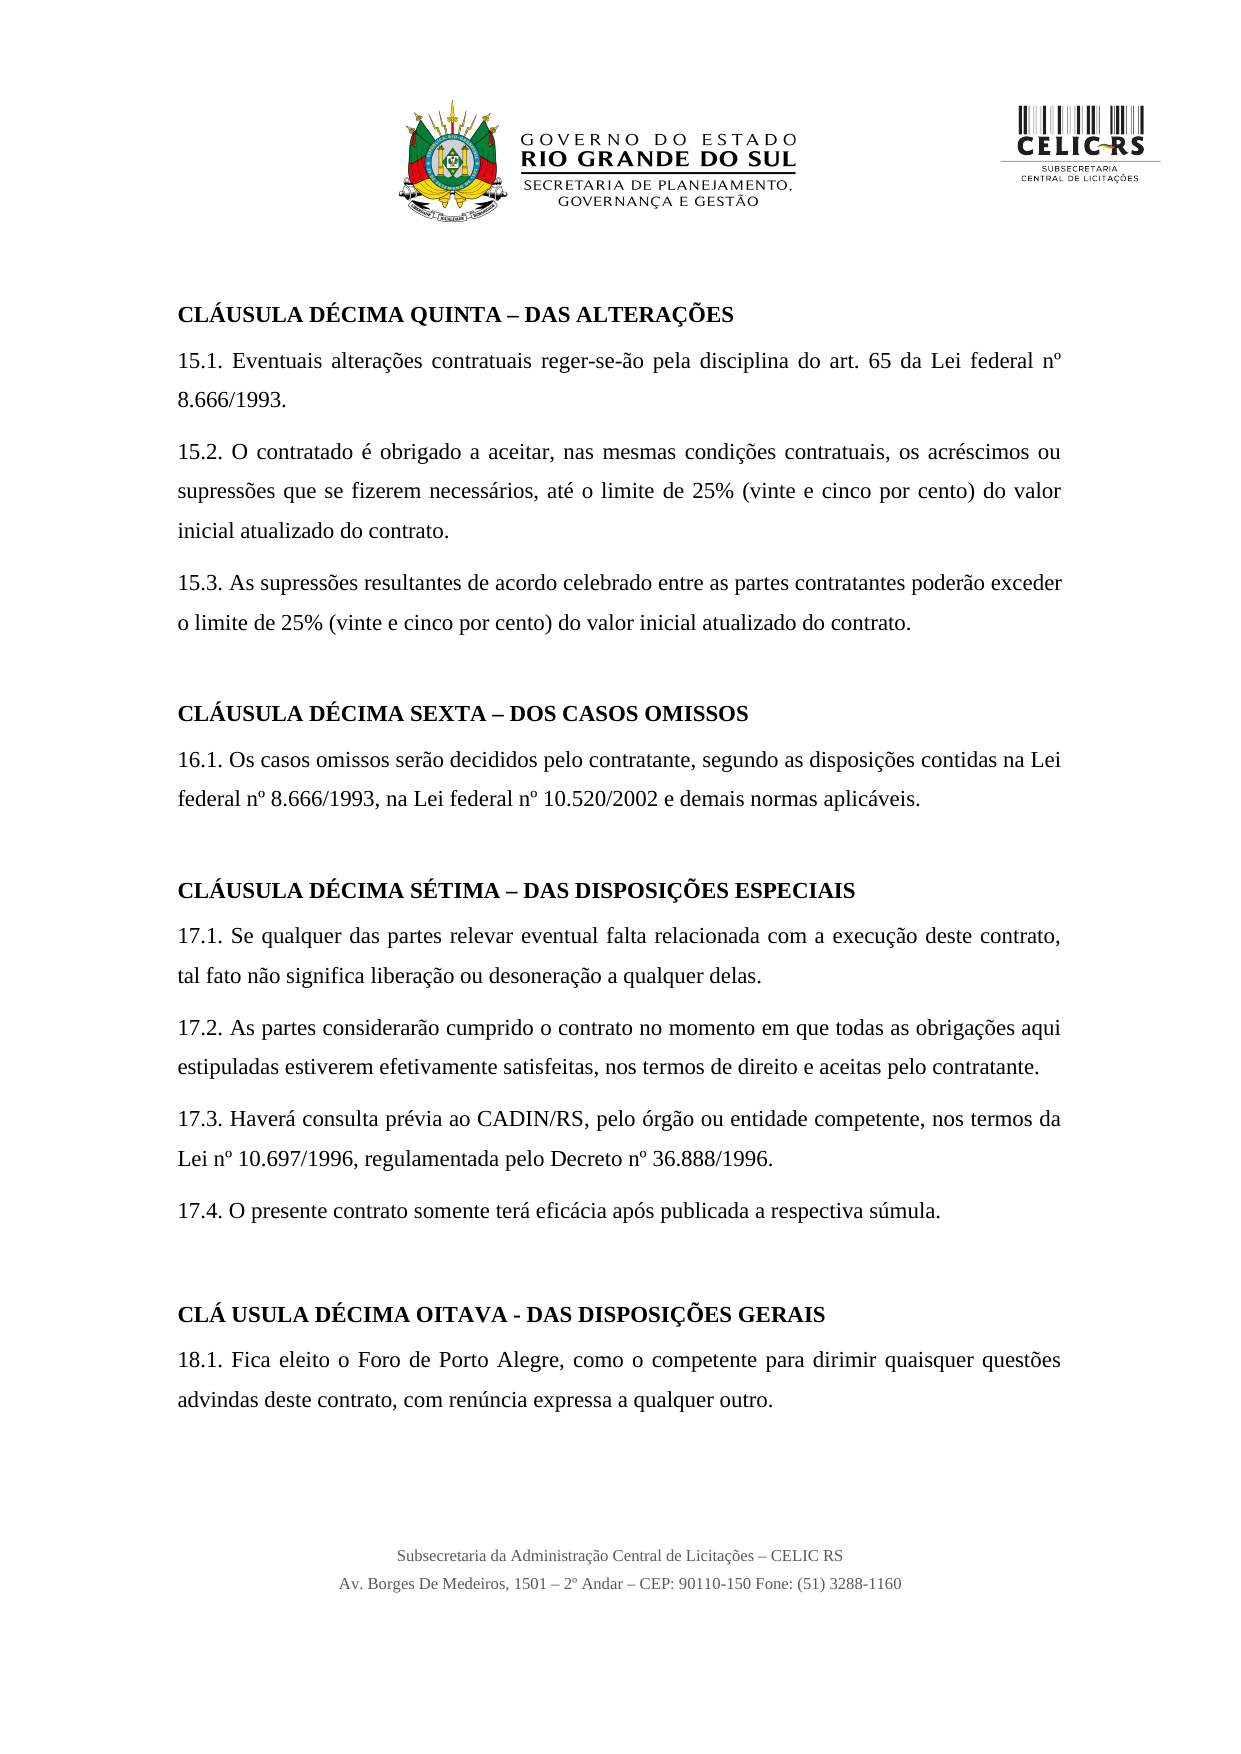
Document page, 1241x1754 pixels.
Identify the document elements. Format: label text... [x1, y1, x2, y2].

subtitle CLÁUSULA DÉCIMA SEXTA – DOS CASOS OMISSOS [177, 700, 1063, 726]
text 15.1. Eventuais alterações contratuais reger-se-ão pela disciplina do art. 65 da Lei federal nº 8.666/1993. [177, 347, 1063, 412]
text 15.2. O contratado é obrigado a aceitar, nas mesmas condições contratuais, os acréscimos ou supressões que se fizerem necessários, até o limite de 25% (vinte e cinco por cento) do valor inicial atualizado do contrato. [177, 438, 1063, 543]
text 17.1. Se qualquer das partes relevar eventual falta relacionada com a execução deste contrato, tal fato não significa liberação ou desoneração a qualquer delas. [177, 922, 1063, 988]
subtitle CLÁ USULA DÉCIMA OITAVA - DAS DISPOSIÇÕES GERAIS [177, 1301, 1063, 1327]
text 15.3. As supressões resultantes de acordo celebrado entre as partes contratantes poderão exceder o limite de 25% (vinte e cinco por cento) do valor inicial atualizado do contrato. [177, 569, 1063, 635]
text 18.1. Fica eleito o Foro de Porto Alegre, como o competente para dirimir quaisquer questões advindas deste contrato, com renúncia expressa a qualquer outro. [177, 1346, 1063, 1412]
picture [998, 101, 1163, 187]
subtitle CLÁUSULA DÉCIMA SÉTIMA – DAS DISPOSIÇÕES ESPECIAIS [177, 877, 1063, 903]
text 17.3. Haverá consulta prévia ao CADIN/RS, pelo órgão ou entidade competente, nos termos da Lei nº 10.697/1996, regulamentada pelo Decreto nº 36.888/1996. [177, 1105, 1063, 1171]
text 17.2. As partes considerarão cumprido o contrato no momento em que todas as obrigações aqui estipuladas estiverem efetivamente satisfeitas, nos termos de direito e aceitas pelo contratante. [177, 1014, 1063, 1080]
picture [398, 100, 796, 222]
text 16.1. Os casos omissos serão decididos pelo contratante, segundo as disposições contidas na Lei federal nº 8.666/1993, na Lei federal nº 10.520/2002 e demais normas aplicáveis. [177, 746, 1063, 812]
text 17.4. O presente contrato somente terá eficácia após publicada a respectiva súmula. [177, 1197, 1063, 1223]
subtitle CLÁUSULA DÉCIMA QUINTA – DAS ALTERAÇÕES [177, 301, 1063, 327]
